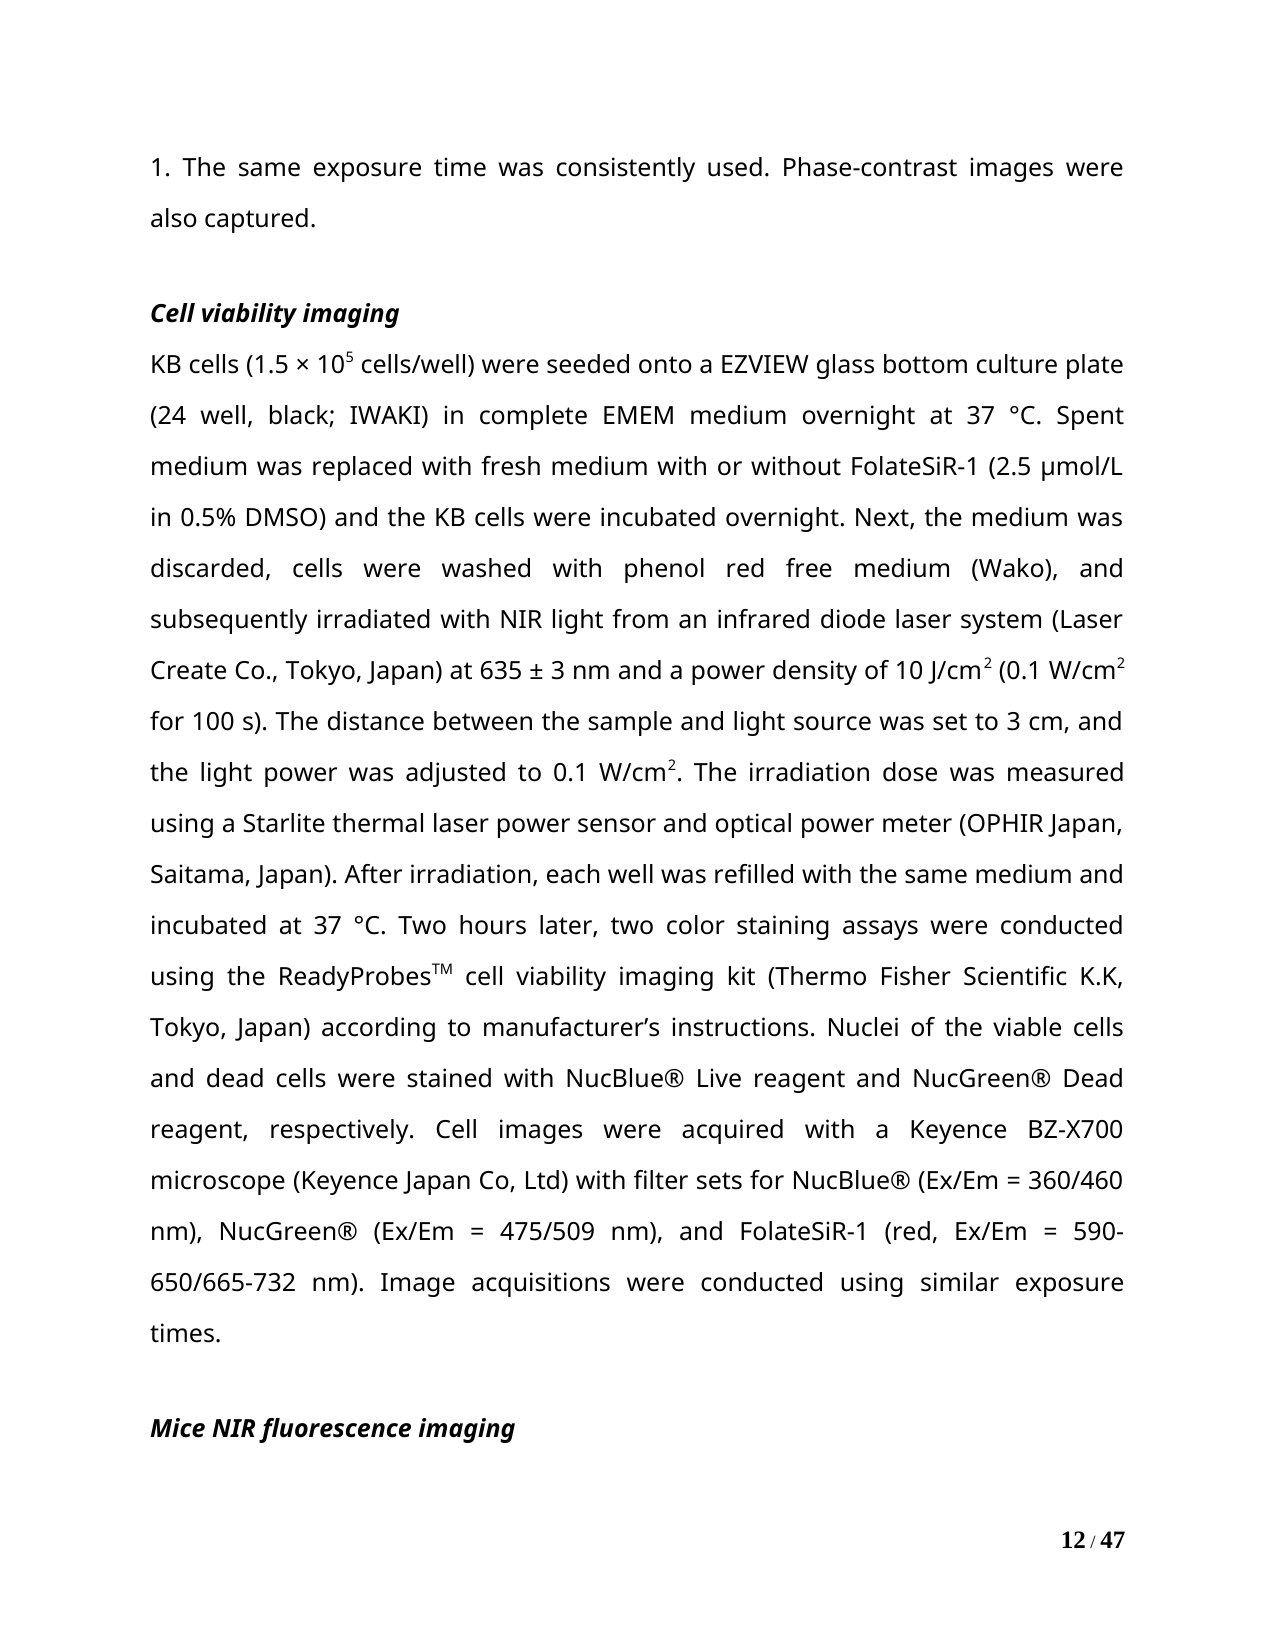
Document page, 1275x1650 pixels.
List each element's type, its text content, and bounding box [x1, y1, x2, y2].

text KB cells (1.5 × 105 cells/well) were seeded onto a EZVIEW glass bottom culture plate (24 well, black; IWAKI) in complete EMEM medium overnight at 37 °C. Spent medium was replaced with fresh medium with or without FolateSiR-1 (2.5 μmol/L in 0.5% DMSO) and the KB cells were incubated overnight. Next, the medium was discarded, cells were washed with phenol red free medium (Wako), and subsequently irradiated with NIR light from an infrared diode laser system (Laser Create Co., Tokyo, Japan) at 635 ± 3 nm and a power density of 10 J/cm2 (0.1 W/cm2 for 100 s). The distance between the sample and light source was set to 3 cm, and the light power was adjusted to 0.1 W/cm2. The irradiation dose was measured using a Starlite thermal laser power sensor and optical power meter (OPHIR Japan, Saitama, Japan). After irradiation, each well was refilled with the same medium and incubated at 37 °C. Two hours later, two color staining assays were conducted using the ReadyProbesTM cell viability imaging kit (Thermo Fisher Scientific K.K, Tokyo, Japan) according to manufacturer’s instructions. Nuclei of the viable cells and dead cells were stained with NucBlue® Live reagent and NucGreen® Dead reagent, respectively. Cell images were acquired with a Keyence BZ-X700 microscope (Keyence Japan Co, Ltd) with filter sets for NucBlue® (Ex/Em = 360/460 nm), NucGreen® (Ex/Em = 475/509 nm), and FolateSiR-1 (red, Ex/Em = 590-650/665-732 nm). Image acquisitions were conducted using similar exposure times. [150, 346, 1125, 1350]
text Mice NIR fluorescence imaging [150, 1410, 205, 1444]
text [150, 150, 1125, 235]
text Mice NIR fluorescence imaging [256, 1410, 1125, 1444]
text Cell viability imaging [150, 295, 1125, 329]
